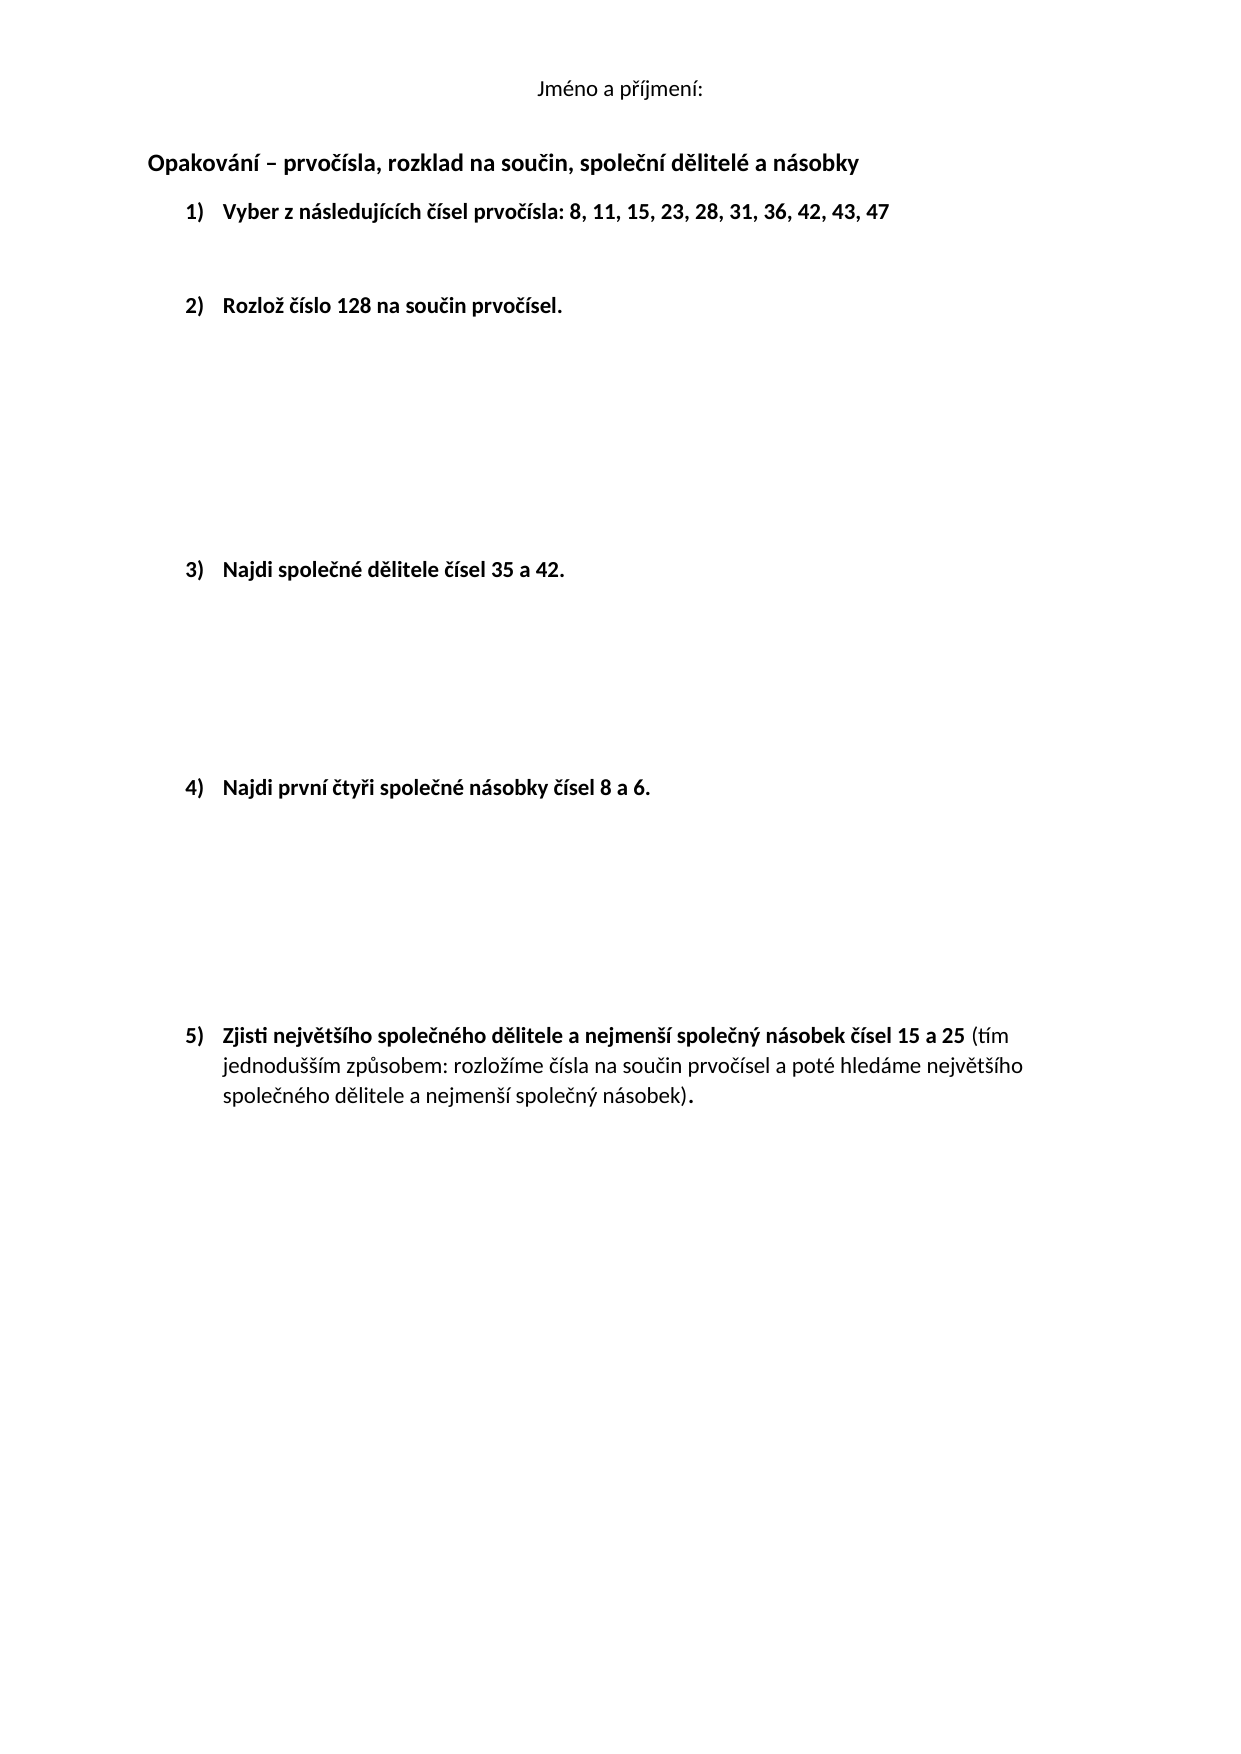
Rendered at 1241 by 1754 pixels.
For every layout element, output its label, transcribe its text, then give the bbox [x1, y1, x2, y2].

text Opakování – prvočísla, rozklad na součin, společní dělitelé a násobky [148, 148, 1093, 178]
list Najdi první čtyři společné násobky čísel 8 a 6. [185, 773, 1093, 801]
list Vyber z následujících čísel prvočísla: 8, 11, 15, 23, 28, 31, 36, 42, 43, 47 [185, 197, 1093, 225]
list Rozlož číslo 128 na součin prvočísel. [185, 291, 1093, 319]
list Zjisti největšího společného dělitele a nejmenší společný násobek čísel 15 a 25 (tím jednodušším způsobem: rozložíme čísla na součin prvočísel a poté hledáme největšího společného dělitele a nejmenší společný násobek). [185, 1021, 1093, 1109]
list Najdi společné dělitele čísel 35 a 42. [185, 556, 1093, 583]
